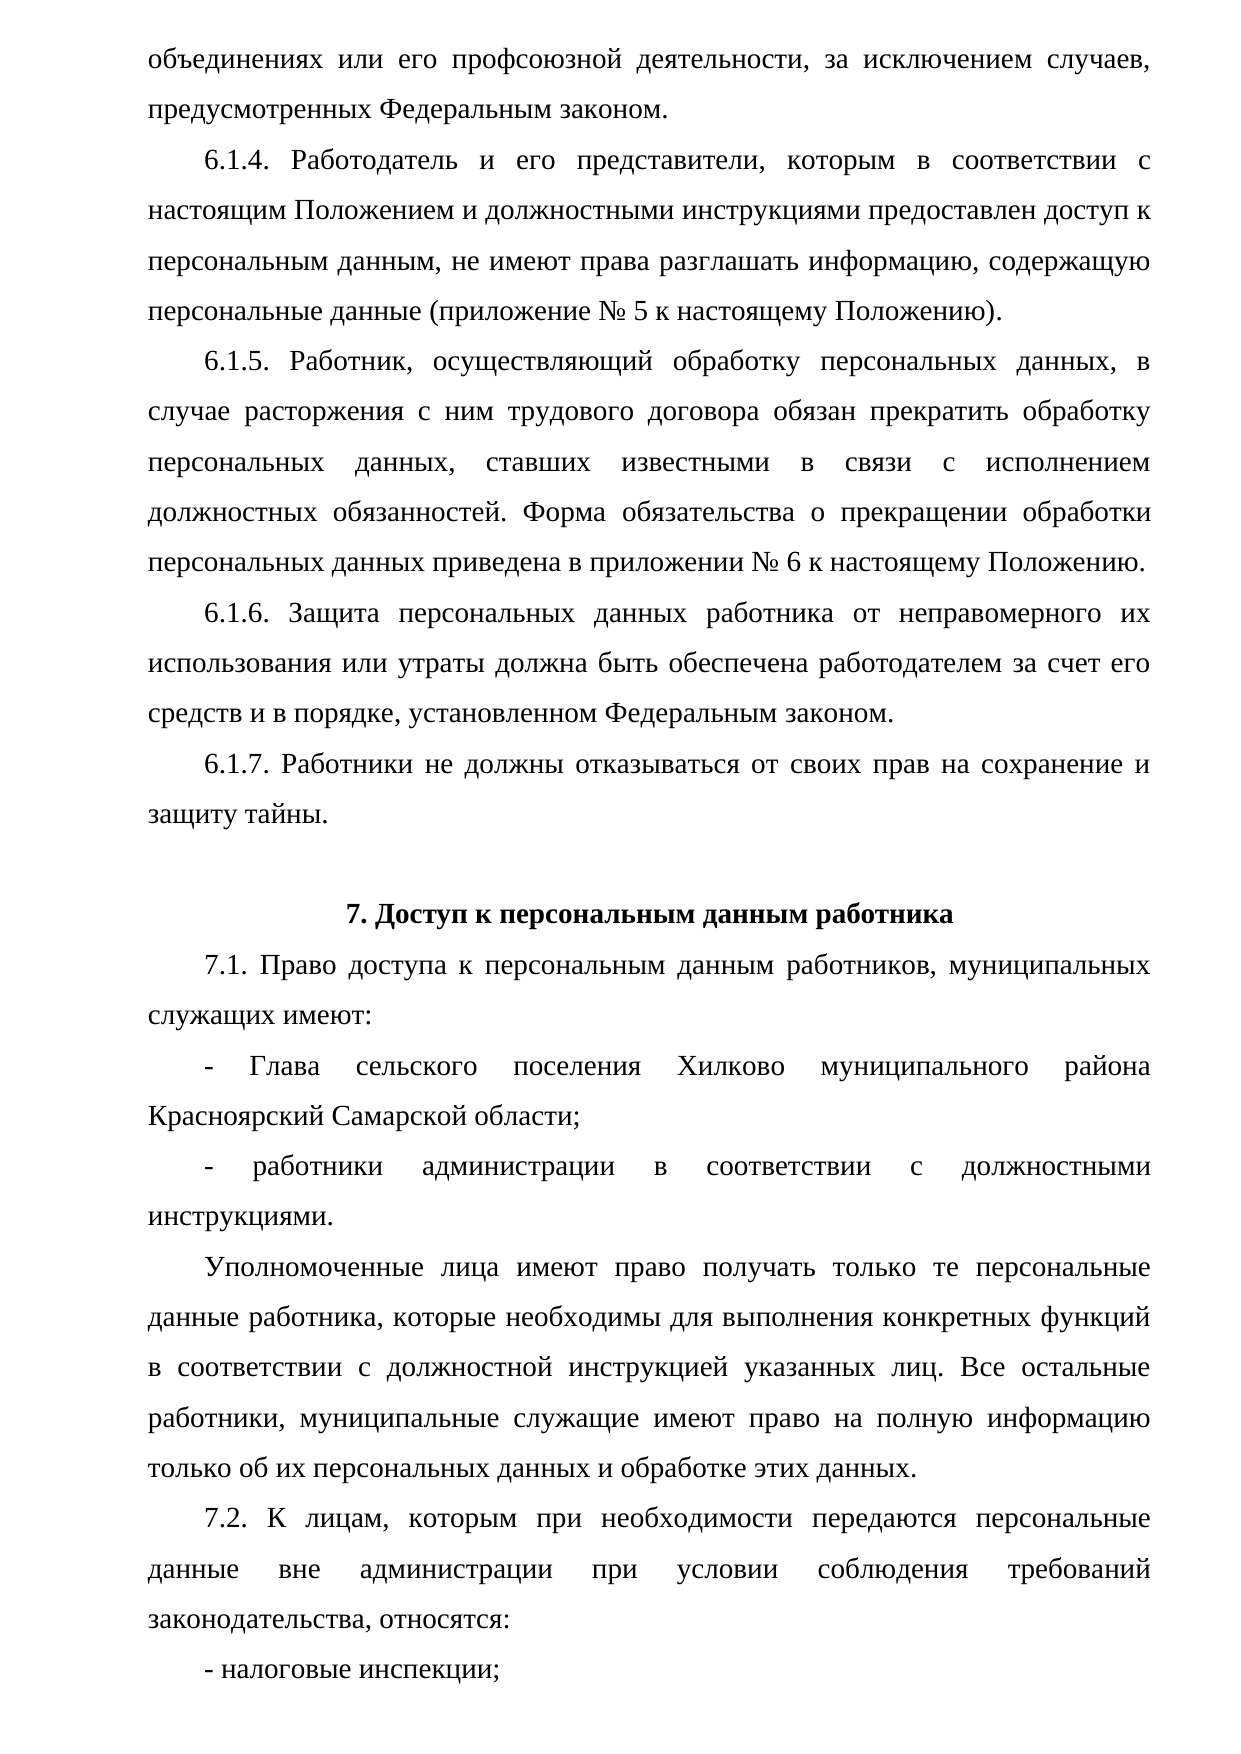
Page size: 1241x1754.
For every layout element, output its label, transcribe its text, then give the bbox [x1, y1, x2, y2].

text 6.1.4. Работодатель и его представители, которым в соответствии с настоящим Положением и должностными инструкциями предоставлен доступ к персональным данным, не имеют права разглашать информацию, содержащую персональные данные (приложение № 5 к настоящему Положению). [148, 142, 1152, 326]
text 6.1.6. Защита персональных данных работника от неправомерного их использования или утраты должна быть обеспечена работодателем за счет его средств и в порядке, установленном Федеральным законом. [148, 595, 1152, 729]
text - работники администрации в соответствии с должностными инструкциями. [148, 1148, 1152, 1232]
text 7.1. Право доступа к персональным данным работников, муниципальных служащих имеют: [148, 947, 1152, 1031]
text 7.2. К лицам, которым при необходимости передаются персональные данные вне администрации при условии соблюдения требований законодательства, относятся: [148, 1500, 1152, 1634]
text 6.1.5. Работник, осуществляющий обработку персональных данных, в случае расторжения с ним трудового договора обязан прекратить обработку персональных данных, ставших известными в связи с исполнением должностных обязанностей. Форма обязательства о прекращении обработки персональных данных приведена в приложении № 6 к настоящему Положению. [148, 343, 1152, 578]
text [148, 41, 1152, 125]
text - налоговые инспекции; [148, 1651, 1152, 1685]
text 7. Доступ к персональным данным работника [148, 897, 1152, 930]
text 6.1.7. Работники не должны отказываться от своих прав на сохранение и защиту тайны. [148, 746, 1152, 829]
text Уполномоченные лица имеют право получать только те персональные данные работника, которые необходимы для выполнения конкретных функций в соответствии с должностной инструкцией указанных лиц. Все остальные работники, муниципальные служащие имеют право на полную информацию только об их персональных данных и обработке этих данных. [148, 1249, 1152, 1484]
text - Глава сельского поселения Хилково муниципального района Красноярский Самарской области; [148, 1048, 1152, 1131]
